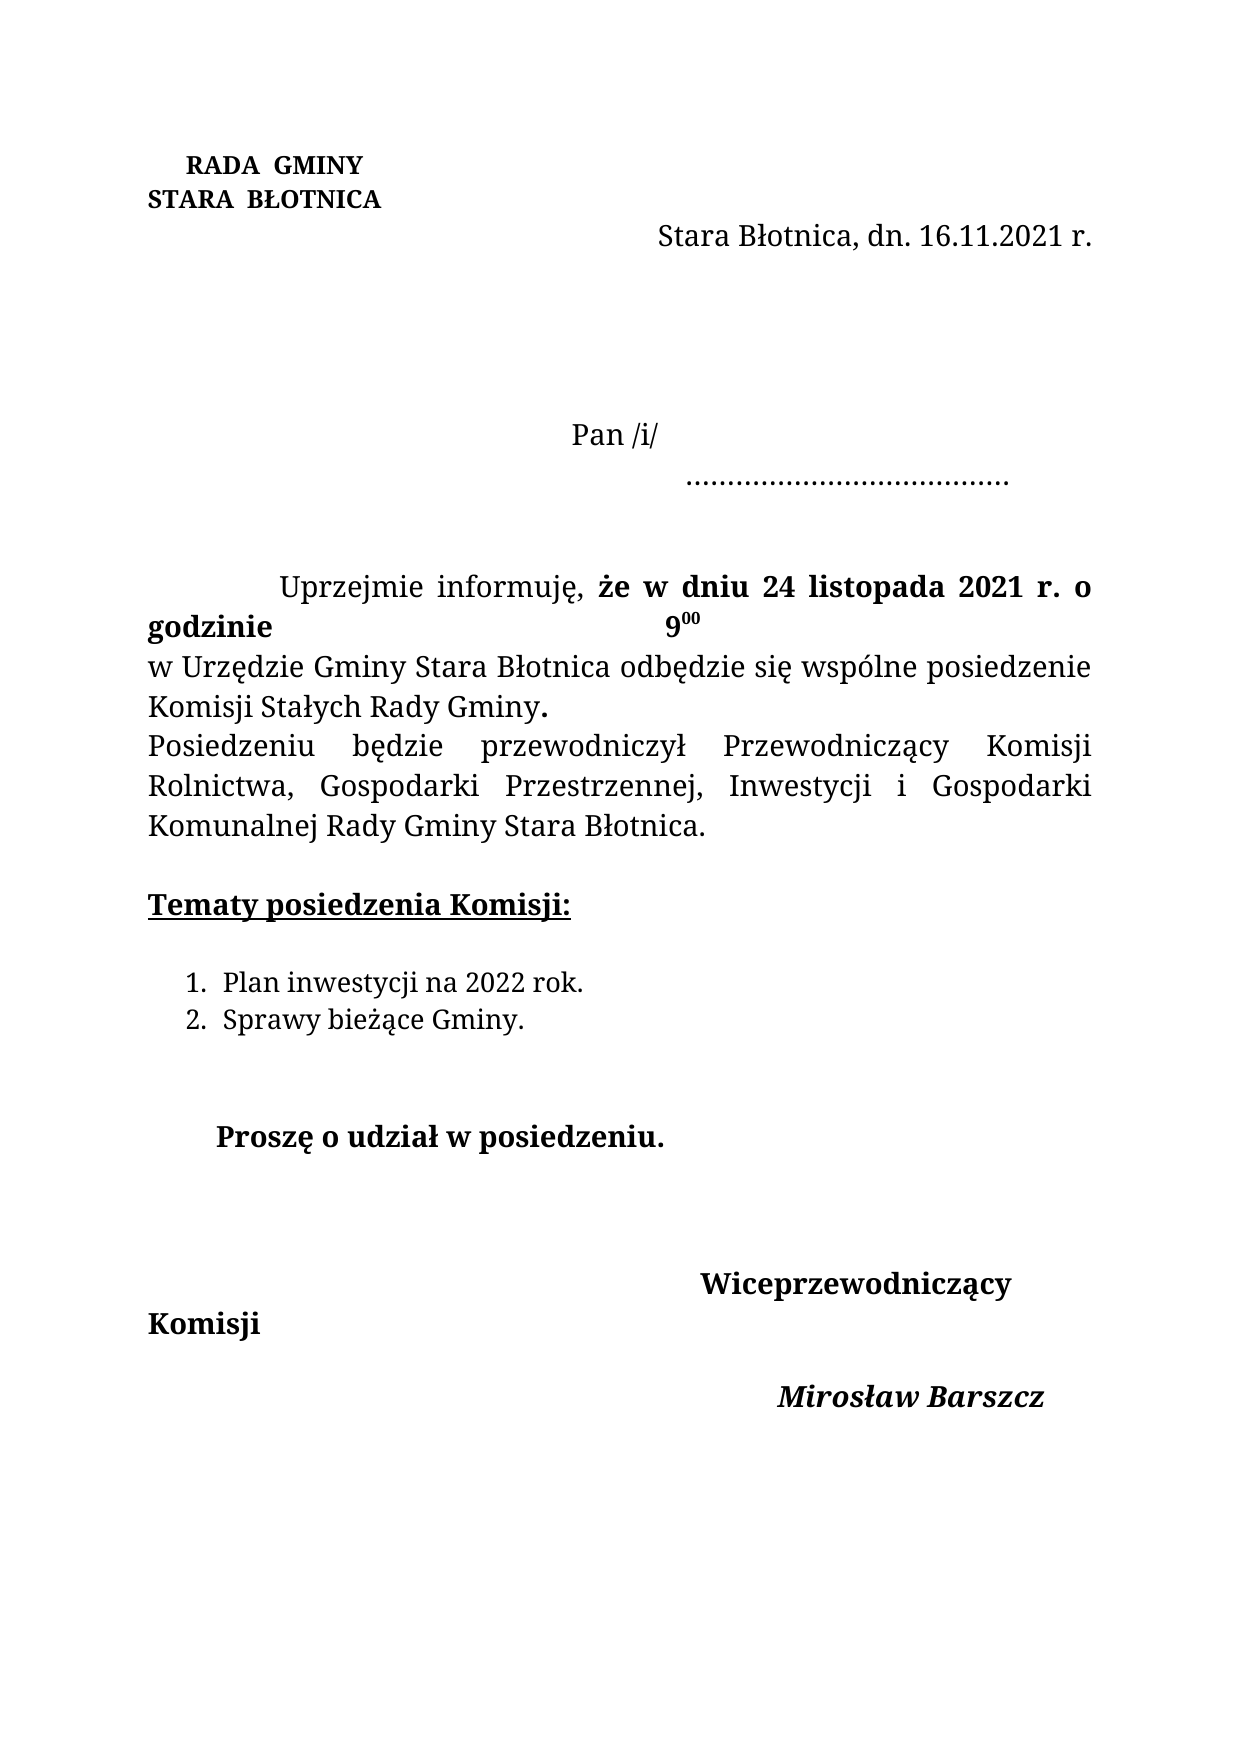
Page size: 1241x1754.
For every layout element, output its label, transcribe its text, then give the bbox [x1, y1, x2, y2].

text Mirosław Barszcz [148, 1376, 1093, 1416]
list Sprawy bieżące Gminy. [185, 1001, 1093, 1037]
text Posiedzeniu będzie przewodniczył Przewodniczący Komisji Rolnictwa, Gospodarki Przestrzennej, Inwestycji i Gospodarki Komunalnej Rady Gminy Stara Błotnica. [148, 726, 1093, 844]
text Wiceprzewodniczący Komisji [148, 1263, 1093, 1343]
text STARA BŁOTNICA [148, 182, 1093, 216]
list Plan inwestycji na 2022 rok. [185, 964, 1093, 1001]
text ………………………………… [148, 454, 1093, 493]
text Stara Błotnica, dn. 16.11.2021 r. [148, 216, 1093, 255]
text RADA GMINY [148, 148, 1093, 182]
text Tematy posiedzenia Komisji: [148, 884, 1093, 924]
text Uprzejmie informuję, że w dniu 24 listopada 2021 r. o godzinie 900 w Urzędzie Gminy Stara Błotnica odbędzie się wspólne posiedzenie Komisji Stałych Rady Gminy. [148, 567, 1093, 726]
text Proszę o udział w posiedzeniu. [148, 1117, 1093, 1156]
text Pan /i/ [148, 414, 1093, 454]
